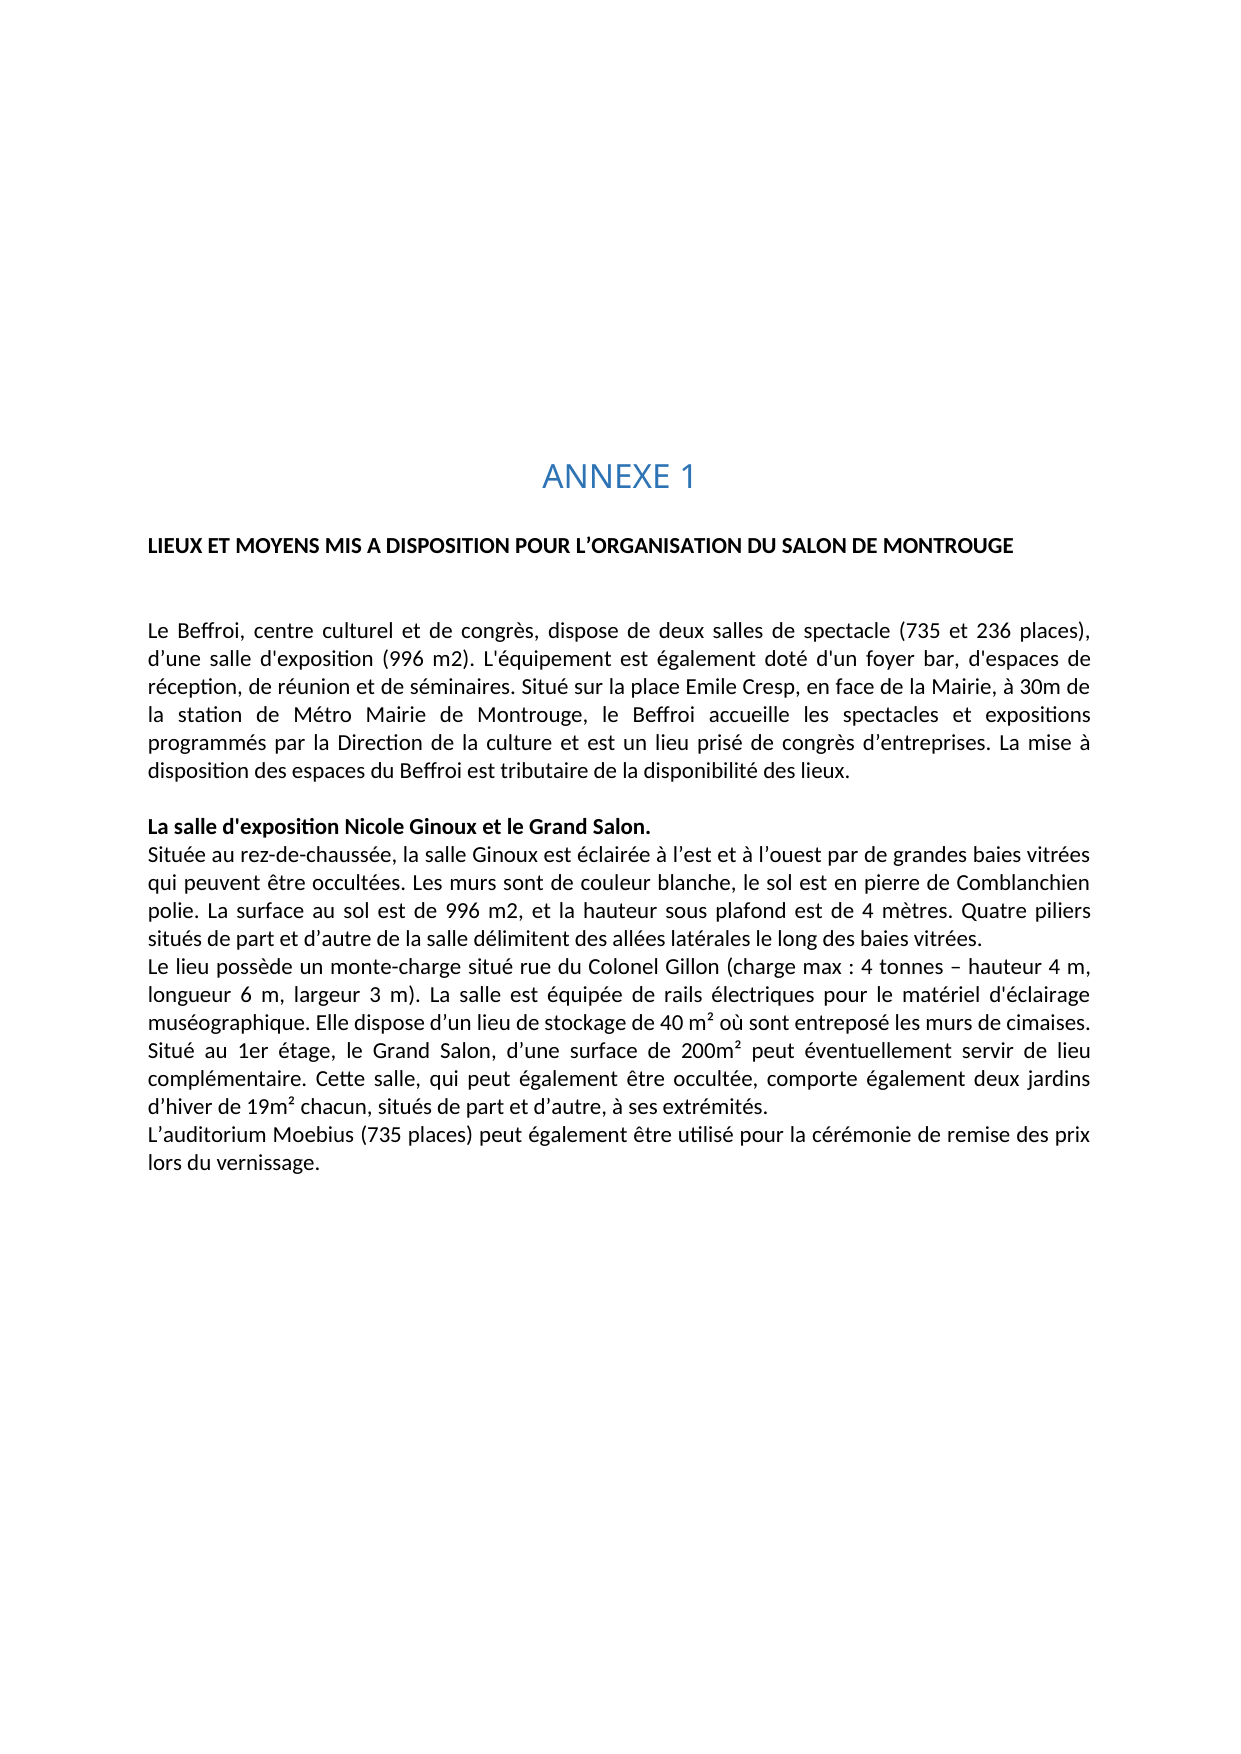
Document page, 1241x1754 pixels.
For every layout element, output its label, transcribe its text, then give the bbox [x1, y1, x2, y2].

text Le lieu possède un monte-charge situé rue du Colonel Gillon (charge max : 4 tonnes – hauteur 4 m, longueur 6 m, largeur 3 m). La salle est équipée de rails électriques pour le matériel d'éclairage muséographique. Elle dispose d’un lieu de stockage de 40 m² où sont entreposé les murs de cimaises. [148, 952, 1093, 1036]
text Situé au 1er étage, le Grand Salon, d’une surface de 200m² peut éventuellement servir de lieu complémentaire. Cette salle, qui peut également être occultée, comporte également deux jardins d’hiver de 19m² chacun, situés de part et d’autre, à ses extrémités. [148, 1036, 1093, 1121]
text La salle d'exposition Nicole Ginoux et le Grand Salon. [148, 812, 1093, 840]
text LIEUX ET MOYENS MIS A DISPOSITION POUR L’ORGANISATION DU SALON DE MONTROUGE [148, 531, 1093, 559]
text Située au rez-de-chaussée, la salle Ginoux est éclairée à l’est et à l’ouest par de grandes baies vitrées qui peuvent être occultées. Les murs sont de couleur blanche, le sol est en pierre de Comblanchien polie. La surface au sol est de 996 m2, et la hauteur sous plafond est de 4 mètres. Quatre piliers situés de part et d’autre de la salle délimitent des allées latérales le long des baies vitrées. [148, 840, 1093, 952]
text L’auditorium Moebius (735 places) peut également être utilisé pour la cérémonie de remise des prix lors du vernissage. [148, 1121, 1093, 1177]
text Le Beffroi, centre culturel et de congrès, dispose de deux salles de spectacle (735 et 236 places), d’une salle d'exposition (996 m2). L'équipement est également doté d'un foyer bar, d'espaces de réception, de réunion et de séminaires. Situé sur la place Emile Cresp, en face de la Mairie, à 30m de la station de Métro Mairie de Montrouge, le Beffroi accueille les spectacles et expositions programmés par la Direction de la culture et est un lieu prisé de congrès d’entreprises. La mise à disposition des espaces du Beffroi est tributaire de la disponibilité des lieux. [148, 616, 1093, 784]
subtitle ANNEXE 1 [148, 453, 1093, 498]
